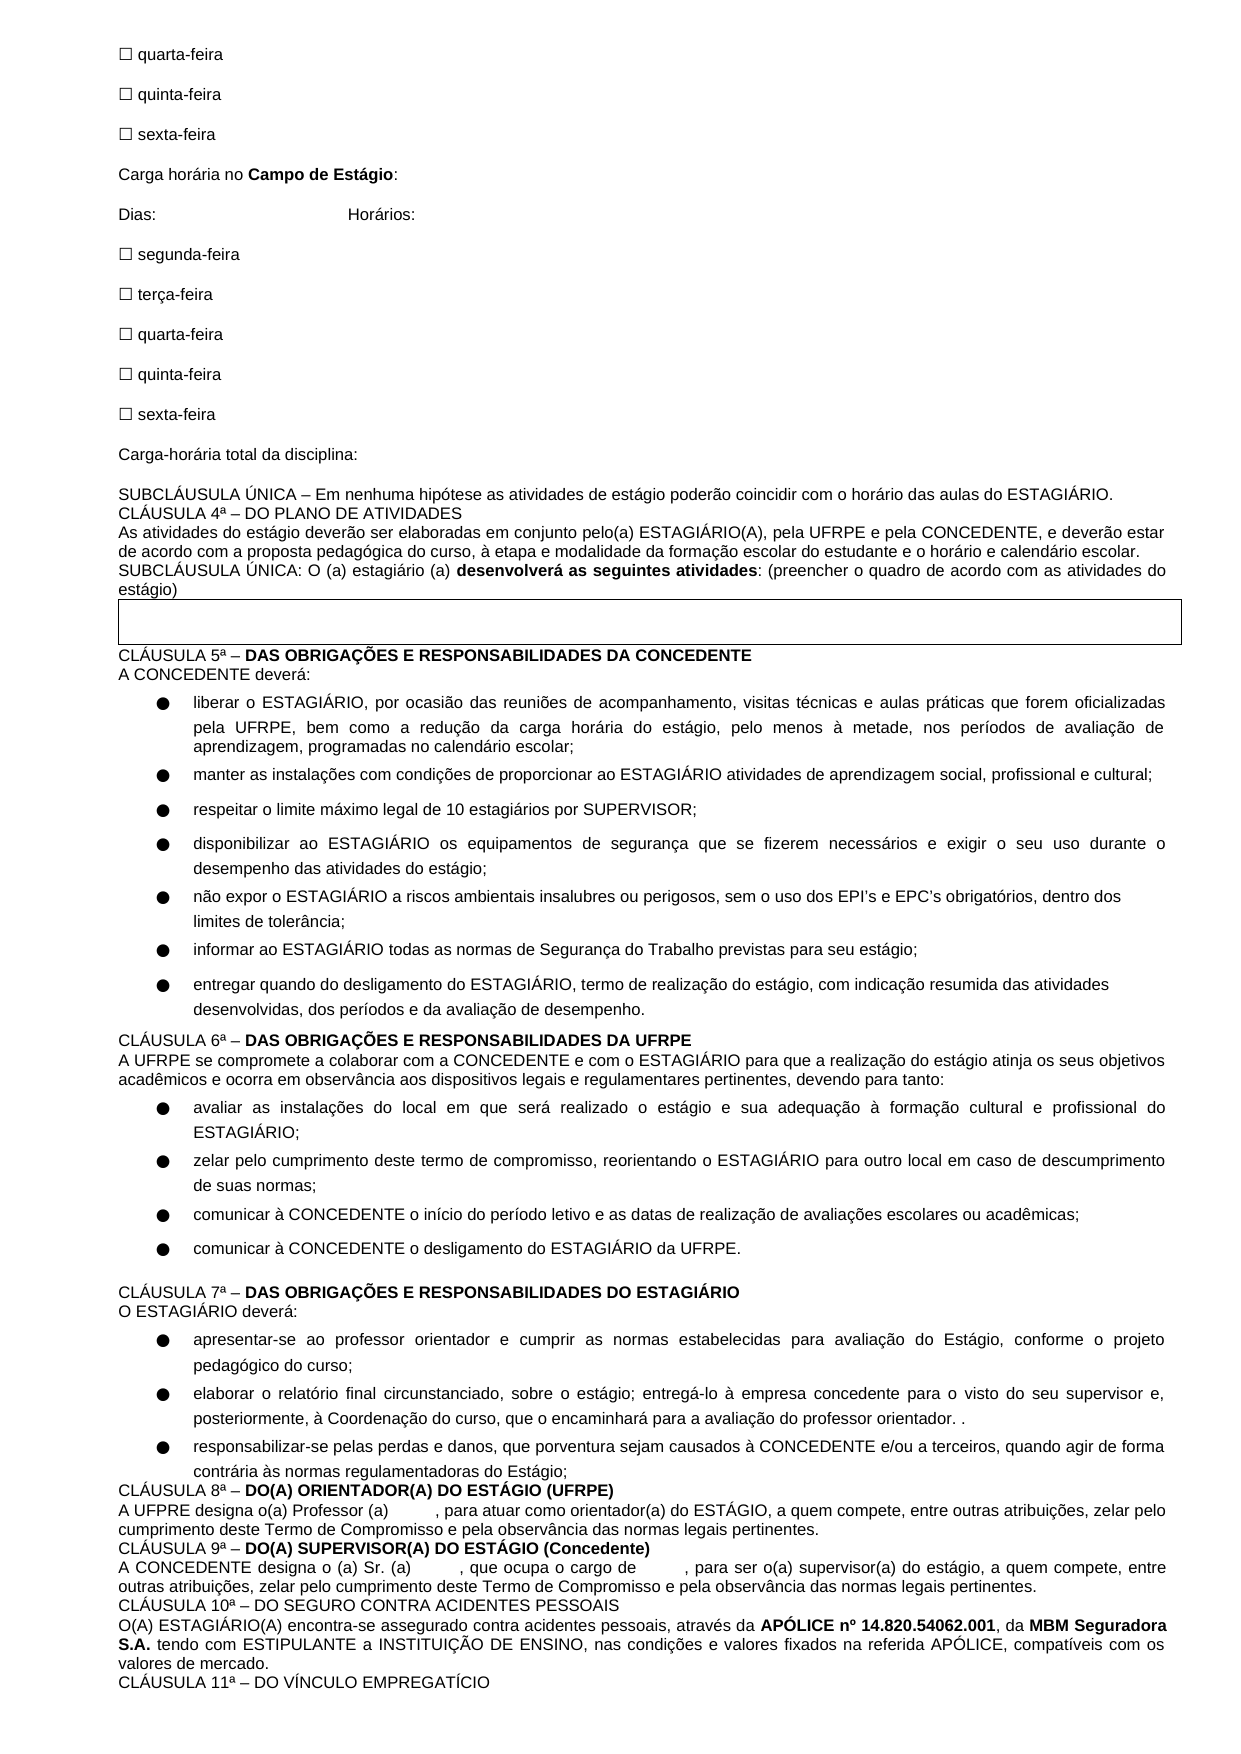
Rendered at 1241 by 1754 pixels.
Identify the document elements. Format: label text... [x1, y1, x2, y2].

text CLÁUSULA 4ª – DO PLANO DE ATIVIDADES [118, 503, 1167, 523]
text As atividades do estágio deverão ser elaboradas em conjunto pelo(a) ESTAGIÁRIO(A), pela UFRPE e pela CONCEDENTE, e deverão estar de acordo com a proposta pedagógica do curso, à etapa e modalidade da formação escolar do estudante e o horário e calendário escolar. [118, 523, 1167, 561]
list manter as instalações com condições de proporcionar ao ESTAGIÁRIO atividades de aprendizagem social, profissional e cultural; [156, 756, 1167, 790]
list respeitar o limite máximo legal de 10 estagiários por SUPERVISOR; [156, 790, 1167, 824]
list elaborar o relatório final circunstanciado, sobre o estágio; entregá-lo à empresa concedente para o visto do seu supervisor e, posteriormente, à Coordenação do curso, que o encaminhará para a avaliação do professor orientador. . [156, 1374, 1167, 1428]
list disponibilizar ao ESTAGIÁRIO os equipamentos de segurança que se fizerem necessários e exigir o seu uso durante o desempenho das atividades do estágio; [156, 824, 1167, 878]
list apresentar-se ao professor orientador e cumprir as normas estabelecidas para avaliação do Estágio, conforme o projeto pedagógico do curso; [156, 1321, 1167, 1374]
text ☐ segunda-feira [118, 244, 1167, 263]
table_header [119, 600, 1181, 644]
text CLÁUSULA 7ª – DAS OBRIGAÇÕES E RESPONSABILIDADES DO ESTAGIÁRIO [118, 1283, 1167, 1302]
text O(A) ESTAGIÁRIO(A) encontra-se assegurado contra acidentes pessoais, através da APÓLICE nº 14.820.54062.001, da MBM Seguradora S.A. tendo com ESTIPULANTE a INSTITUIÇÃO DE ENSINO, nas condições e valores fixados na referida APÓLICE, compatíveis com os valores de mercado. [118, 1615, 1167, 1673]
list liberar o ESTAGIÁRIO, por ocasião das reuniões de acompanhamento, visitas técnicas e aulas práticas que forem oficializadas pela UFRPE, bem como a redução da carga horária do estágio, pelo menos à metade, nos períodos de avaliação de aprendizagem, programadas no calendário escolar; [156, 684, 1167, 756]
text Dias: Horários: [118, 204, 1167, 223]
text ☐ quinta-feira [118, 364, 1167, 383]
text ☐ sexta-feira [118, 404, 1167, 423]
text SUBCLÁUSULA ÚNICA – Em nenhuma hipótese as atividades de estágio poderão coincidir com o horário das aulas do ESTAGIÁRIO. [118, 484, 1167, 503]
text CLÁUSULA 11ª – DO VÍNCULO EMPREGATÍCIO [118, 1673, 1167, 1692]
text CLÁUSULA 8ª – DO(A) ORIENTADOR(A) DO ESTÁGIO (UFRPE) [118, 1481, 1167, 1500]
text A UFPRE designa o(a) Professor (a) , para atuar como orientador(a) do ESTÁGIO, a quem compete, entre outras atribuições, zelar pelo cumprimento deste Termo de Compromisso e pela observância das normas legais pertinentes. [118, 1500, 1167, 1539]
text ☐ quarta-feira [118, 324, 1167, 343]
text CLÁUSULA 5ª – DAS OBRIGAÇÕES E RESPONSABILIDADES DA CONCEDENTE [118, 645, 1167, 664]
list entregar quando do desligamento do ESTAGIÁRIO, termo de realização do estágio, com indicação resumida das atividades desenvolvidas, dos períodos e da avaliação de desempenho. [156, 965, 1167, 1019]
text Carga-horária total da disciplina: [118, 444, 1167, 463]
text O ESTAGIÁRIO deverá: [118, 1302, 1167, 1321]
list informar ao ESTAGIÁRIO todas as normas de Segurança do Trabalho previstas para seu estágio; [156, 931, 1167, 965]
text Carga horária no Campo de Estágio: [118, 164, 1167, 183]
text ☐ sexta-feira [118, 124, 1167, 143]
list comunicar à CONCEDENTE o desligamento do ESTAGIÁRIO da UFRPE. [156, 1229, 1167, 1264]
text SUBCLÁUSULA ÚNICA: O (a) estagiário (a) desenvolverá as seguintes atividades: (preencher o quadro de acordo com as atividades do estágio) [118, 561, 1167, 599]
list avaliar as instalações do local em que será realizado o estágio e sua adequação à formação cultural e profissional do ESTAGIÁRIO; [156, 1089, 1167, 1142]
text CLÁUSULA 9ª – DO(A) SUPERVISOR(A) DO ESTÁGIO (Concedente) [118, 1539, 1167, 1558]
text A CONCEDENTE deverá: [118, 664, 1167, 684]
text CLÁUSULA 6ª – DAS OBRIGAÇÕES E RESPONSABILIDADES DA UFRPE [118, 1031, 1167, 1050]
text CLÁUSULA 10ª – DO SEGURO CONTRA ACIDENTES PESSOAIS [118, 1596, 1167, 1615]
list comunicar à CONCEDENTE o início do período letivo e as datas de realização de avaliações escolares ou acadêmicas; [156, 1195, 1167, 1229]
list responsabilizar-se pelas perdas e danos, que porventura sejam causados à CONCEDENTE e/ou a terceiros, quando agir de forma contrária às normas regulamentadoras do Estágio; [156, 1428, 1167, 1481]
text A CONCEDENTE designa o (a) Sr. (a) , que ocupa o cargo de , para ser o(a) supervisor(a) do estágio, a quem compete, entre outras atribuições, zelar pelo cumprimento deste Termo de Compromisso e pela observância das normas legais pertinentes. [118, 1558, 1167, 1596]
text ☐ quarta-feira [118, 44, 1167, 63]
list zelar pelo cumprimento deste termo de compromisso, reorientando o ESTAGIÁRIO para outro local em caso de descumprimento de suas normas; [156, 1142, 1167, 1195]
text ☐ terça-feira [118, 284, 1167, 303]
text ☐ quinta-feira [118, 84, 1167, 103]
list não expor o ESTAGIÁRIO a riscos ambientais insalubres ou perigosos, sem o uso dos EPI’s e EPC’s obrigatórios, dentro dos limites de tolerância; [156, 878, 1167, 931]
text A UFRPE se compromete a colaborar com a CONCEDENTE e com o ESTAGIÁRIO para que a realização do estágio atinja os seus objetivos acadêmicos e ocorra em observância aos dispositivos legais e regulamentares pertinentes, devendo para tanto: [118, 1050, 1167, 1089]
